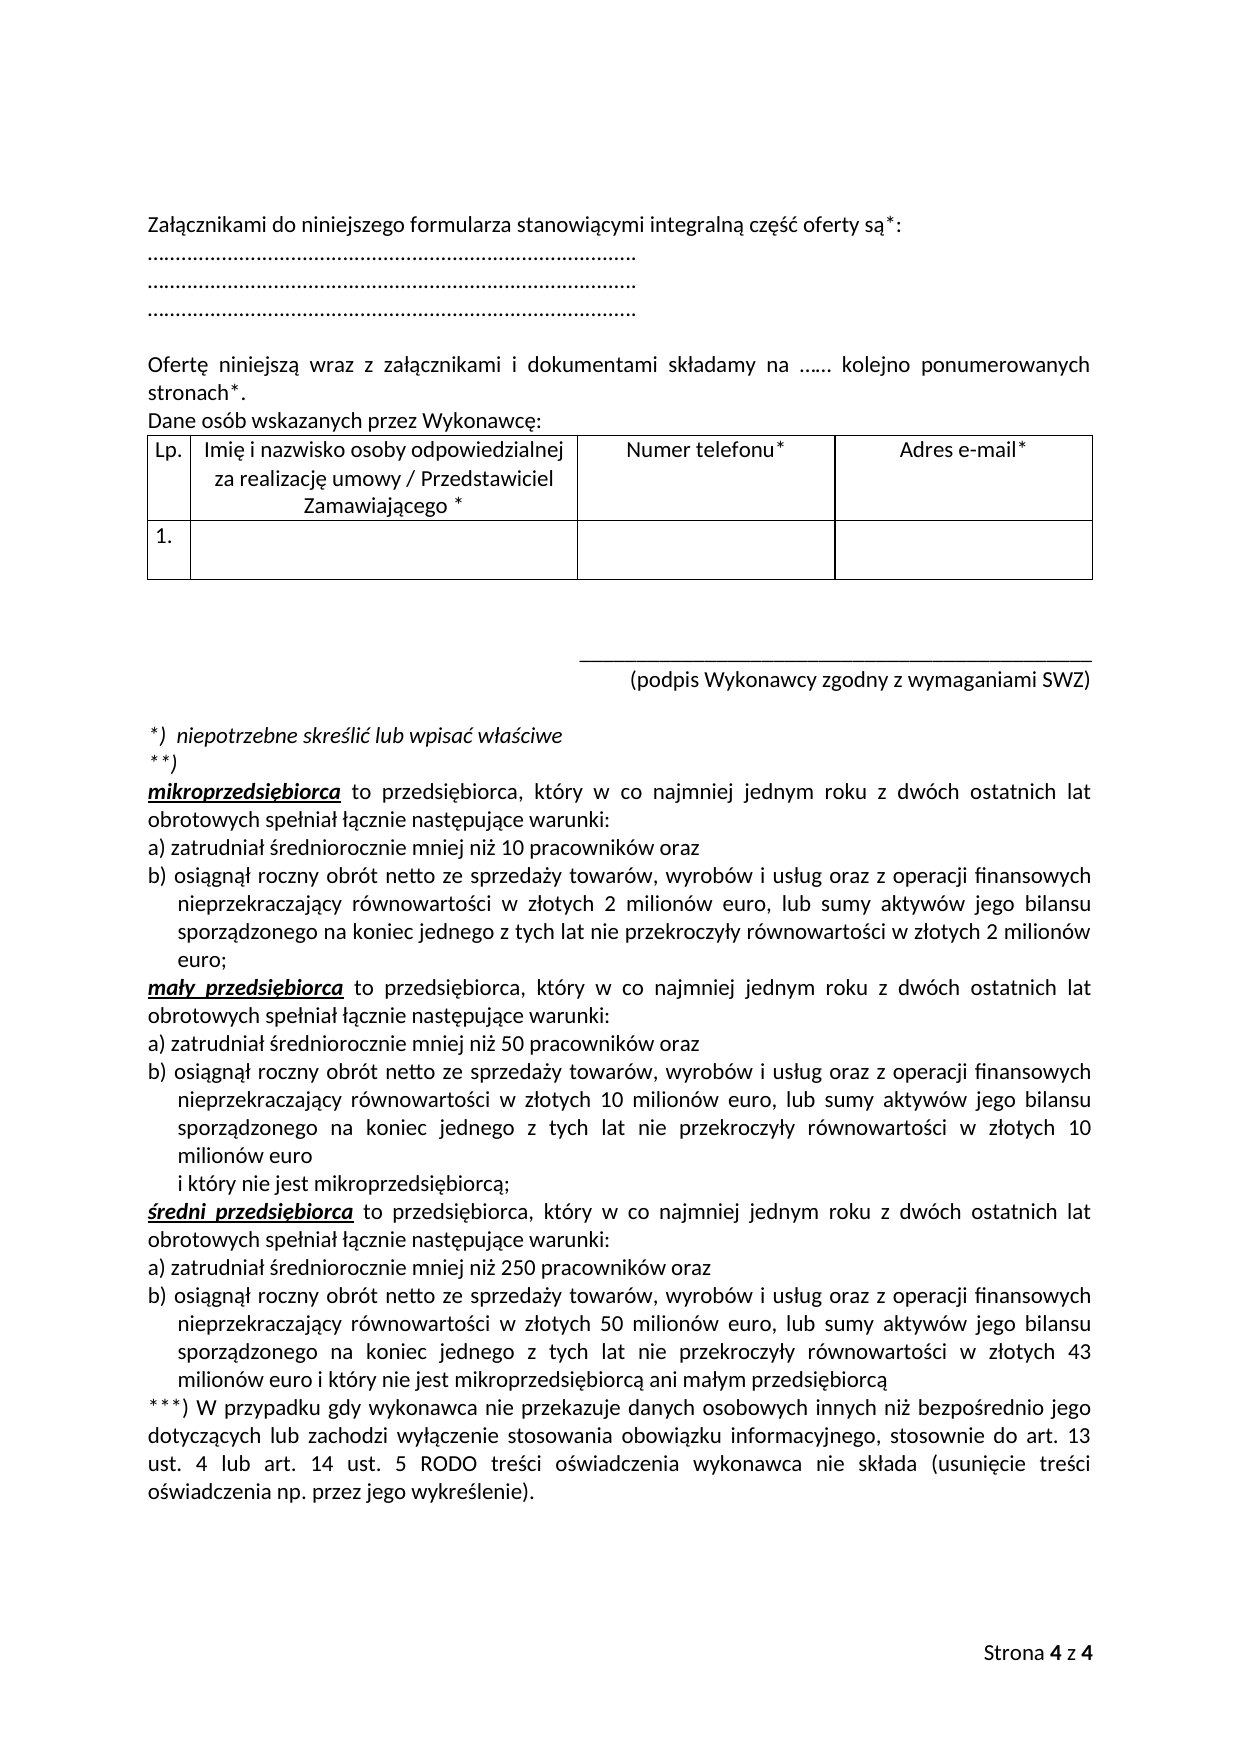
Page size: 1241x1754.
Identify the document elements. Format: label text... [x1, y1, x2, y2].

text mały przedsiębiorca to przedsiębiorca, który w co najmniej jednym roku z dwóch ostatnich lat obrotowych spełniał łącznie następujące warunki: [148, 973, 1093, 1029]
text Dane osób wskazanych przez Wykonawcę: [148, 407, 1093, 434]
text ***) W przypadku gdy wykonawca nie przekazuje danych osobowych innych niż bezpośrednio jego dotyczących lub zachodzi wyłączenie stosowania obowiązku informacyjnego, stosownie do art. 13 ust. 4 lub art. 14 ust. 5 RODO treści oświadczenia wykonawca nie składa (usunięcie treści oświadczenia np. przez jego wykreślenie). [148, 1393, 1093, 1506]
text mikroprzedsiębiorca to przedsiębiorca, który w co najmniej jednym roku z dwóch ostatnich lat obrotowych spełniał łącznie następujące warunki: [148, 777, 1093, 833]
table_cell [836, 521, 1092, 579]
table_header Lp. [148, 436, 190, 520]
text a) zatrudniał średniorocznie mniej niż 250 pracowników oraz [148, 1253, 1093, 1281]
text _____________________________________________ [148, 637, 1093, 665]
text i który nie jest mikroprzedsiębiorcą; [177, 1169, 1093, 1197]
text ….................................................................................. [148, 294, 1093, 322]
text Ofertę niniejszą wraz z załącznikami i dokumentami składamy na …… kolejno ponumerowanych stronach*. [148, 351, 1093, 407]
table_cell [191, 521, 577, 579]
table_header Adres e-mail* [836, 436, 1092, 520]
table_header Numer telefonu* [578, 436, 834, 520]
text średni przedsiębiorca to przedsiębiorca, który w co najmniej jednym roku z dwóch ostatnich lat obrotowych spełniał łącznie następujące warunki: [148, 1197, 1093, 1253]
text ….................................................................................. [148, 238, 1093, 266]
text a) zatrudniał średniorocznie mniej niż 50 pracowników oraz [148, 1029, 1093, 1057]
text (podpis Wykonawcy zgodny z wymaganiami SWZ) [148, 665, 1093, 693]
table_cell [578, 521, 834, 579]
text *) niepotrzebne skreślić lub wpisać właściwe [148, 721, 1093, 749]
text b) osiągnął roczny obrót netto ze sprzedaży towarów, wyrobów i usług oraz z operacji finansowych nieprzekraczający równowartości w złotych 10 milionów euro, lub sumy aktywów jego bilansu sporządzonego na koniec jednego z tych lat nie przekroczyły równowartości w złotych 10 milionów euro [148, 1057, 1093, 1169]
text b) osiągnął roczny obrót netto ze sprzedaży towarów, wyrobów i usług oraz z operacji finansowych nieprzekraczający równowartości w złotych 2 milionów euro, lub sumy aktywów jego bilansu sporządzonego na koniec jednego z tych lat nie przekroczyły równowartości w złotych 2 milionów euro; [148, 861, 1093, 973]
text **) [148, 749, 1093, 777]
text b) osiągnął roczny obrót netto ze sprzedaży towarów, wyrobów i usług oraz z operacji finansowych nieprzekraczający równowartości w złotych 50 milionów euro, lub sumy aktywów jego bilansu sporządzonego na koniec jednego z tych lat nie przekroczyły równowartości w złotych 43 milionów euro i który nie jest mikroprzedsiębiorcą ani małym przedsiębiorcą [148, 1281, 1093, 1393]
table_cell 1. [148, 521, 190, 579]
text ….................................................................................. [148, 266, 1093, 294]
text a) zatrudniał średniorocznie mniej niż 10 pracowników oraz [148, 833, 1093, 861]
table_header Imię i nazwisko osoby odpowiedzialnej za realizację umowy / Przedstawiciel Zamawiającego * [191, 436, 577, 520]
text Załącznikami do niniejszego formularza stanowiącymi integralną część oferty są*: [148, 210, 1093, 238]
